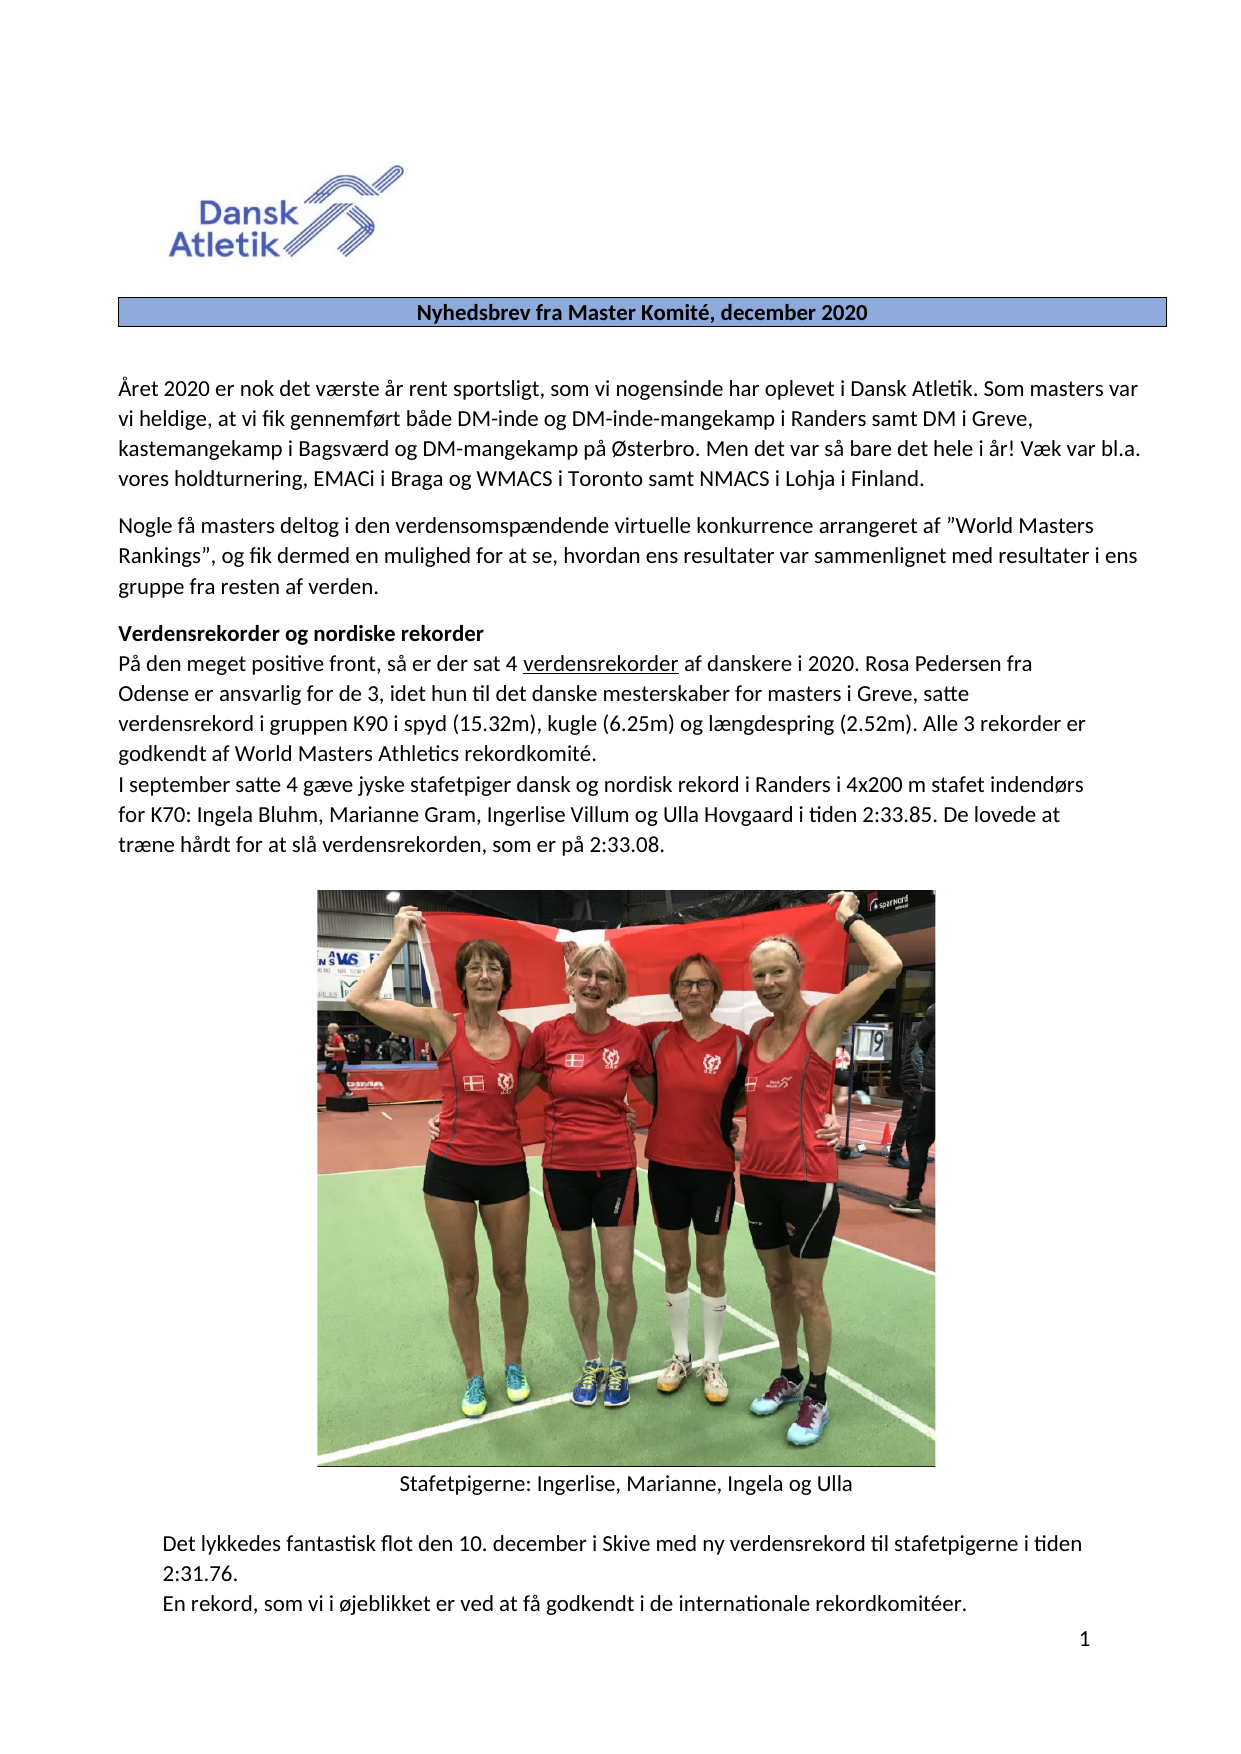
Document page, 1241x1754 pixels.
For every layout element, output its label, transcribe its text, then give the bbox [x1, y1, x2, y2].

text På den meget positive front, så er der sat 4 verdensrekorder af danskere i 2020. Rosa Pedersen fra Odense er ansvarlig for de 3, idet hun til det danske mesterskaber for masters i Greve, satte verdensrekord i gruppen K90 i spyd (15.32m), kugle (6.25m) og længdespring (2.52m). Alle 3 rekorder er godkendt af World Masters Athletics rekordkomité. [118, 649, 1090, 767]
text Verdensrekorder og nordiske rekorder [118, 619, 1090, 647]
text Nogle få masters deltog i den verdensomspændende virtuelle konkurrence arrangeret af ”World Masters Rankings”, og fik dermed en mulighed for at se, hvordan ens resultater var sammenlignet med resultater i ens gruppe fra resten af verden. [118, 511, 1181, 600]
text Det lykkedes fantastisk flot den 10. december i Skive med ny verdensrekord til stafetpigerne i tiden 2:31.76. [162, 1529, 1090, 1587]
text I september satte 4 gæve jyske stafetpiger dansk og nordisk rekord i Randers i 4x200 m stafet indendørs for K70: Ingela Bluhm, Marianne Gram, Ingerlise Villum og Ulla Hovgaard i tiden 2:33.85. De lovede at træne hårdt for at slå verdensrekorden, som er på 2:33.08. [118, 770, 1090, 858]
text Stafetpigerne: Ingerlise, Marianne, Ingela og Ulla [162, 1469, 1090, 1497]
table_header Nyhedsbrev fra Master Komité, december 2020 [119, 298, 1166, 326]
picture [162, 150, 445, 278]
picture [317, 890, 936, 1467]
text En rekord, som vi i øjeblikket er ved at få godkendt i de internationale rekordkomitéer. [162, 1589, 1090, 1617]
text Året 2020 er nok det værste år rent sportsligt, som vi nogensinde har oplevet i Dansk Atletik. Som masters var vi heldige, at vi fik gennemført både DM-inde og DM-inde-mangekamp i Randers samt DM i Greve, kastemangekamp i Bagsværd og DM-mangekamp på Østerbro. Men det var så bare det hele i år! Væk var bl.a. vores holdturnering, EMACi i Braga og WMACS i Toronto samt NMACS i Lohja i Finland. [118, 374, 1154, 492]
